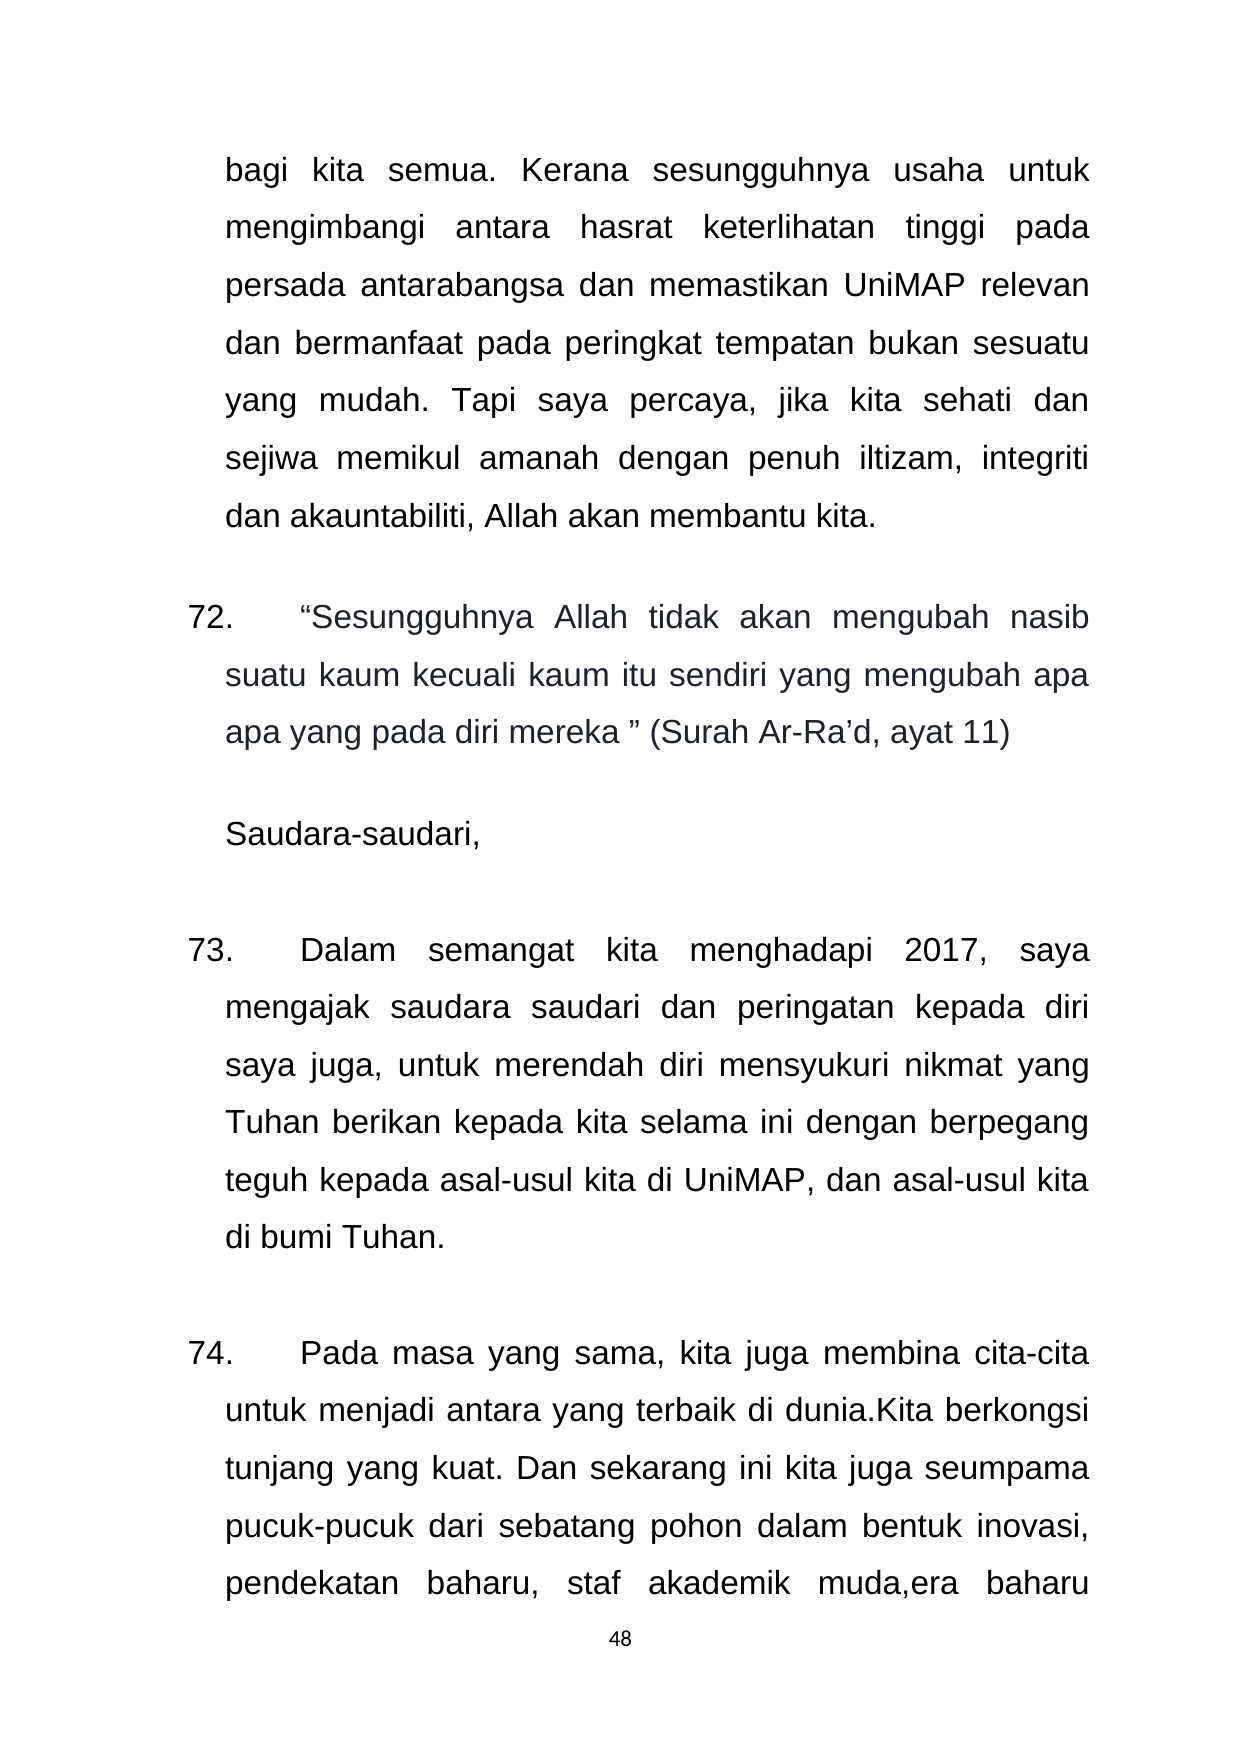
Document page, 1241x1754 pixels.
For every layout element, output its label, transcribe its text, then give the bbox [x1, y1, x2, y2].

list Saudara-saudari, [225, 814, 1090, 853]
list “Sesungguhnya Allah tidak akan mengubah nasib suatu kaum kecuali kaum itu sendiri yang mengubah apa apa yang pada diri mereka ” (Surah Ar-Ra’d, ayat 11) [187, 597, 1090, 751]
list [187, 1333, 1090, 1602]
list Dalam semangat kita menghadapi 2017, saya mengajak saudara saudari dan peringatan kepada diri saya juga, untuk merendah diri mensyukuri nikmat yang Tuhan berikan kepada kita selama ini dengan berpegang teguh kepada asal-usul kita di UniMAP, dan asal-usul kita di bumi Tuhan. [187, 929, 1090, 1256]
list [187, 150, 1090, 534]
